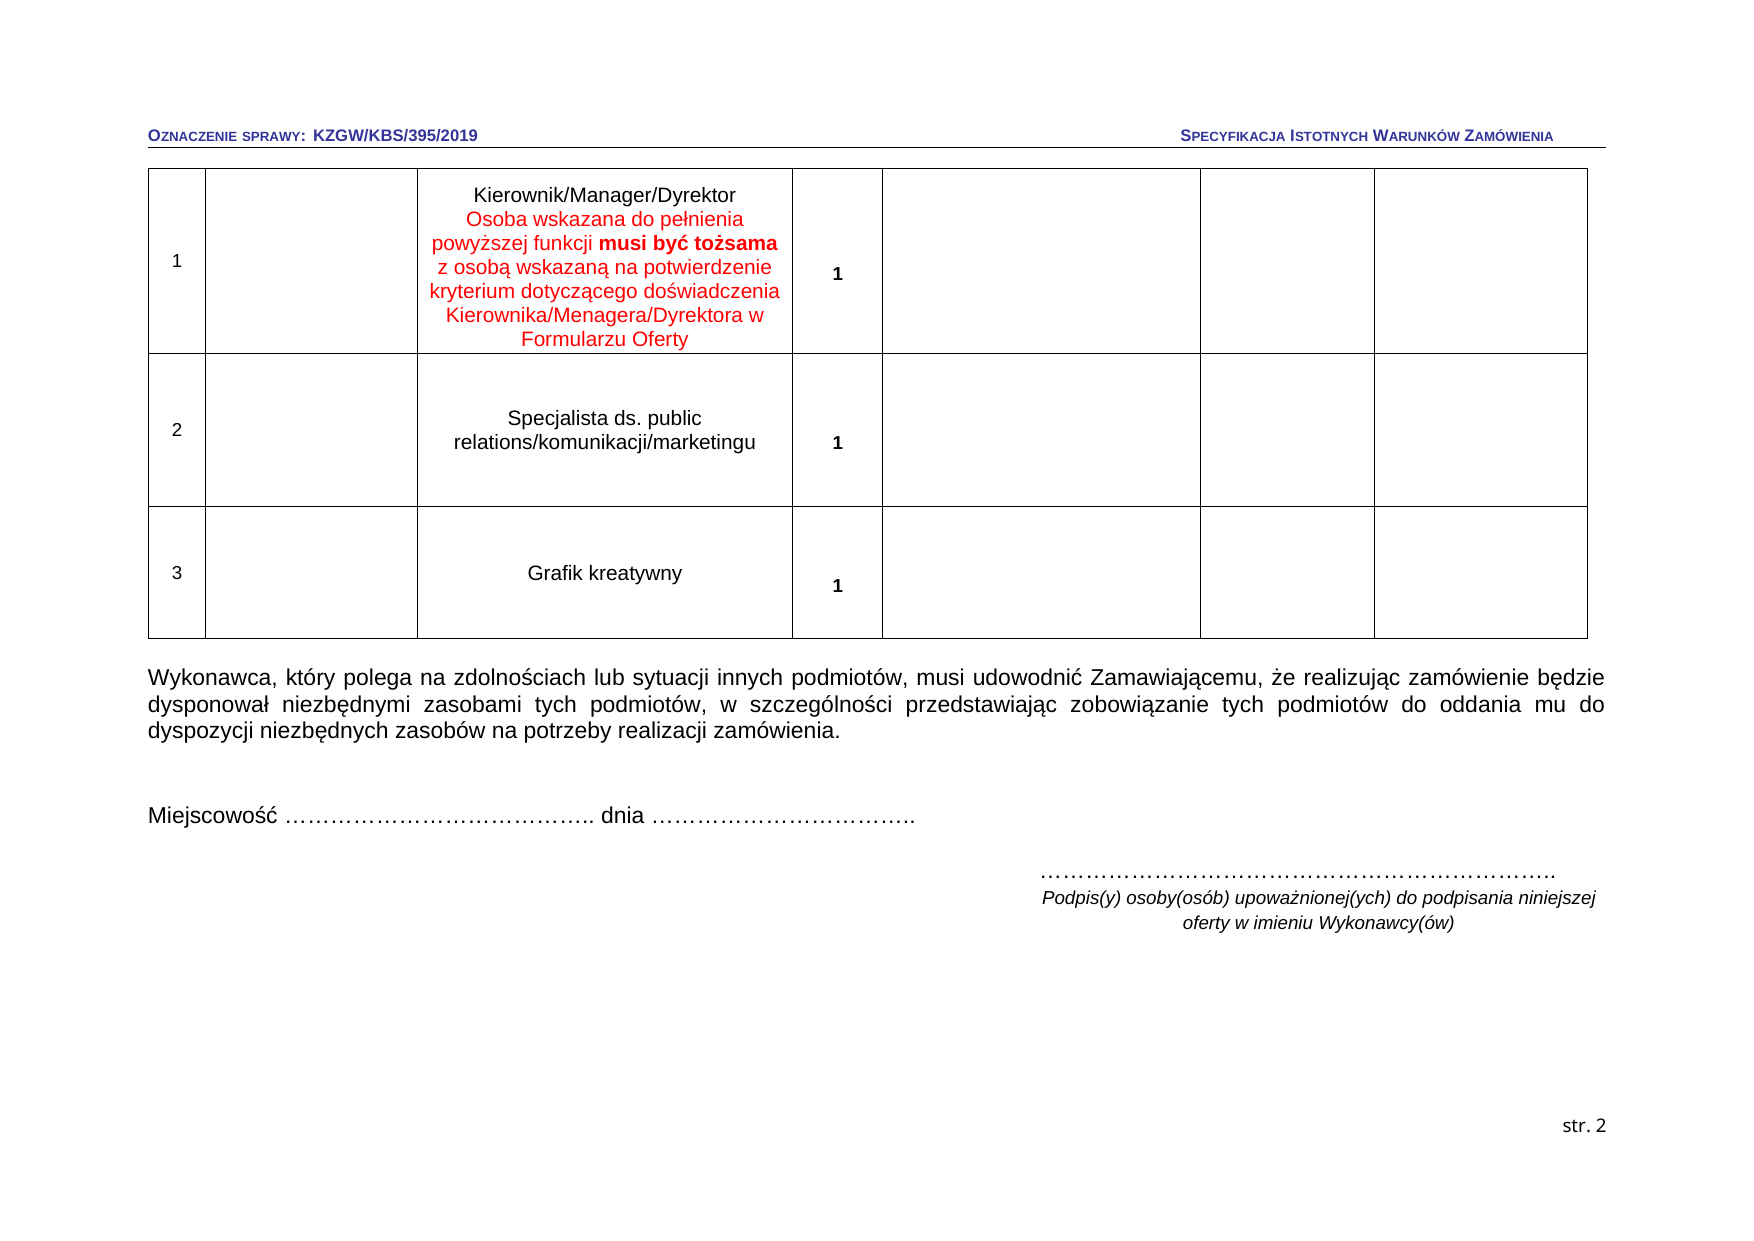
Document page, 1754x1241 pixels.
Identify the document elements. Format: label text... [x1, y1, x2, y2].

table_cell 1 [793, 354, 882, 506]
table_cell 1 [793, 507, 882, 638]
table_cell 1 [793, 169, 882, 353]
table_cell 2 [149, 354, 205, 506]
table_cell Specjalista ds. public relations/komunikacji/marketingu [418, 354, 792, 506]
text ………………………………………………………….. [1033, 857, 1606, 883]
table_cell [1201, 507, 1374, 638]
table_cell Kierownik/Manager/Dyrektor Osoba wskazana do pełnienia powyższej funkcji musi być tożsama z osobą wskazaną na potwierdzenie kryterium dotyczącego doświadczenia Kierownika/Menagera/Dyrektora w Formularzu Oferty [418, 169, 792, 353]
list Wykonawca, który polega na zdolnościach lub sytuacji innych podmiotów, musi udowodnić Zamawiającemu, że realizując zamówienie będzie dysponował niezbędnymi zasobami tych podmiotów, w szczególności przedstawiając zobowiązanie tych podmiotów do oddania mu do dyspozycji niezbędnych zasobów na potrzeby realizacji zamówienia. [148, 664, 1606, 743]
table_cell [883, 507, 1200, 638]
table_cell [883, 354, 1200, 506]
table_cell 3 [149, 507, 205, 638]
table_cell 1 [149, 169, 205, 353]
text Podpis(y) osoby(osób) upoważnionej(ych) do podpisania niniejszej oferty w imieniu Wykonawcy(ów) [1033, 887, 1606, 933]
table_cell [1201, 169, 1374, 353]
table_cell [1375, 169, 1587, 353]
table_cell [206, 507, 417, 638]
table_cell [1375, 354, 1587, 506]
table_cell [206, 169, 417, 353]
table_cell Grafik kreatywny [418, 507, 792, 638]
table_cell [1375, 507, 1587, 638]
table_cell [1201, 354, 1374, 506]
table_cell [883, 169, 1200, 353]
table_cell [206, 354, 417, 506]
text Miejscowość ………………………………….. dnia …………………………….. [148, 802, 1606, 828]
